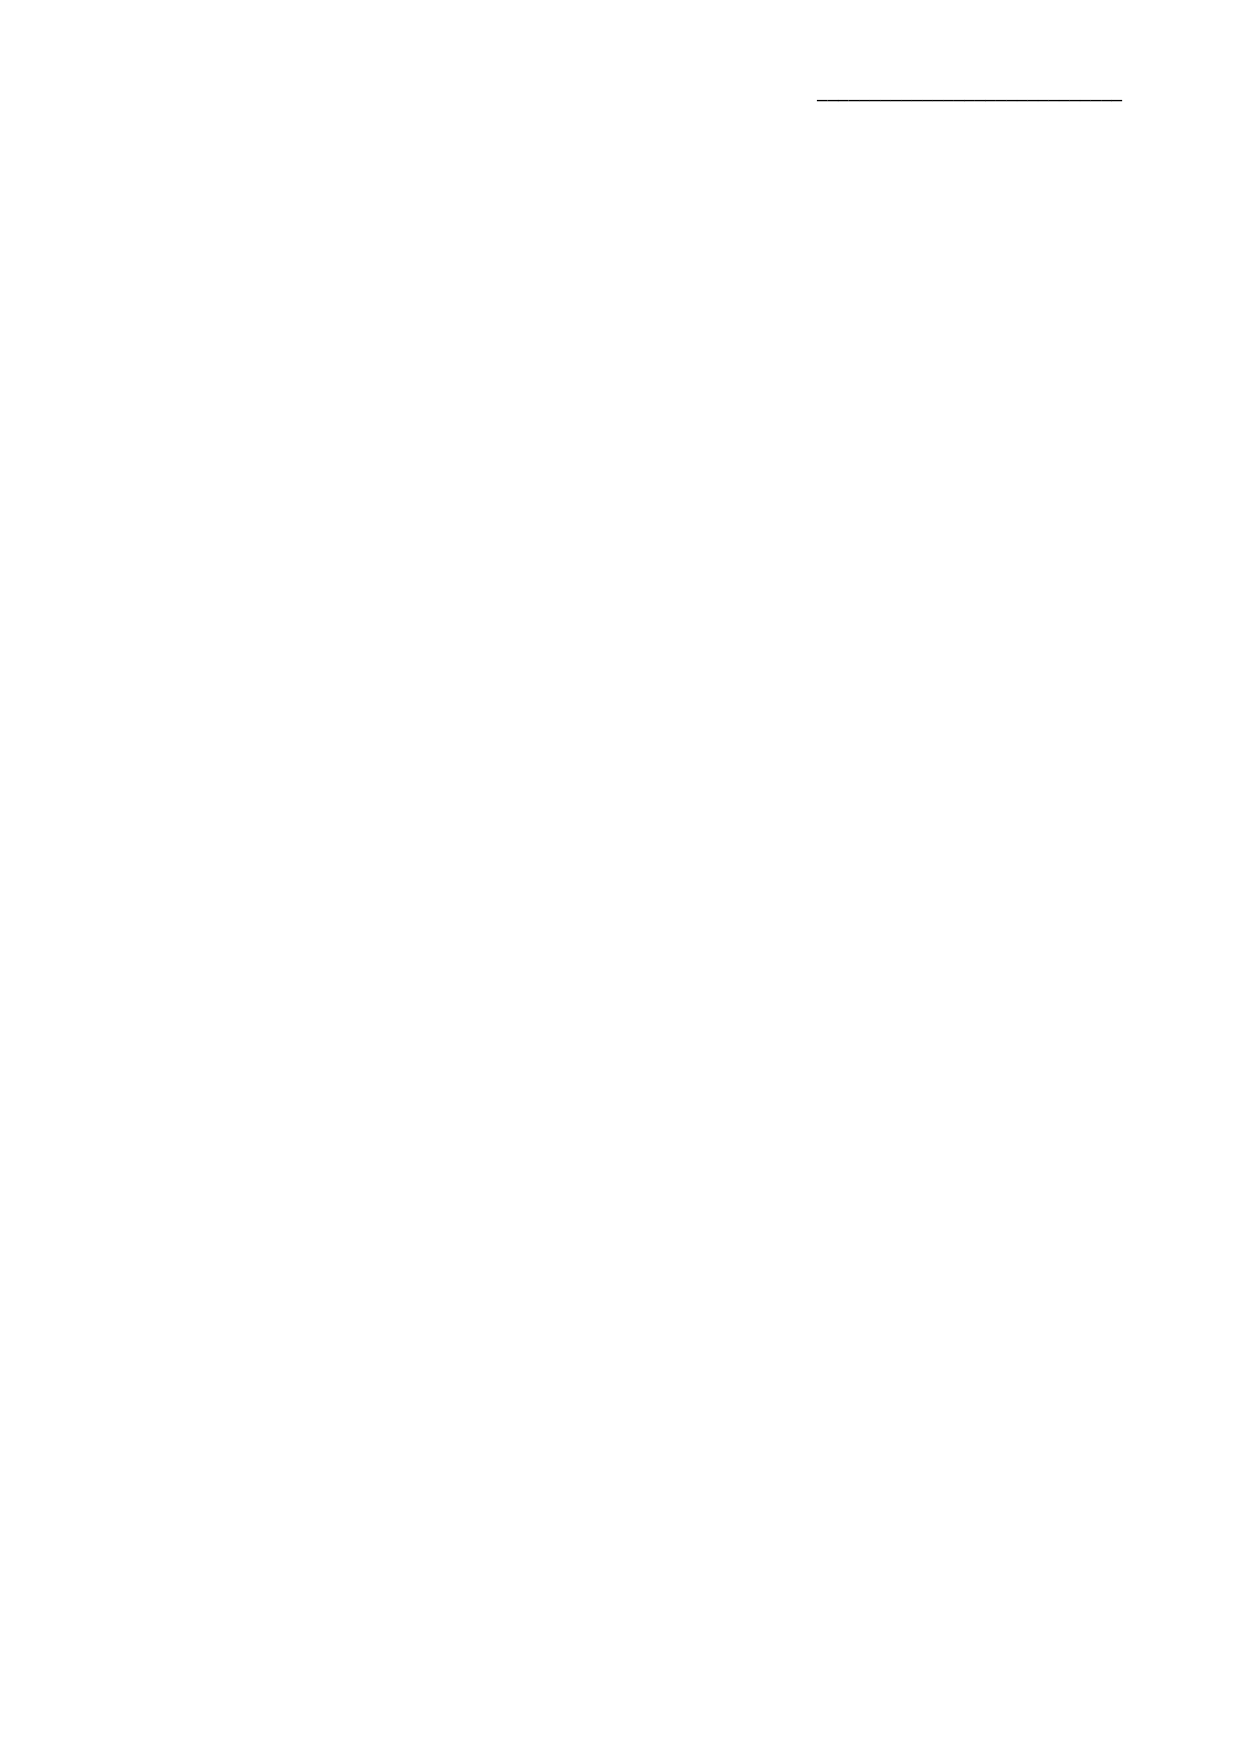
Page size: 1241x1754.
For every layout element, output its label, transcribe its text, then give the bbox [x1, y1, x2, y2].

text _____________________________ [118, 74, 1122, 105]
